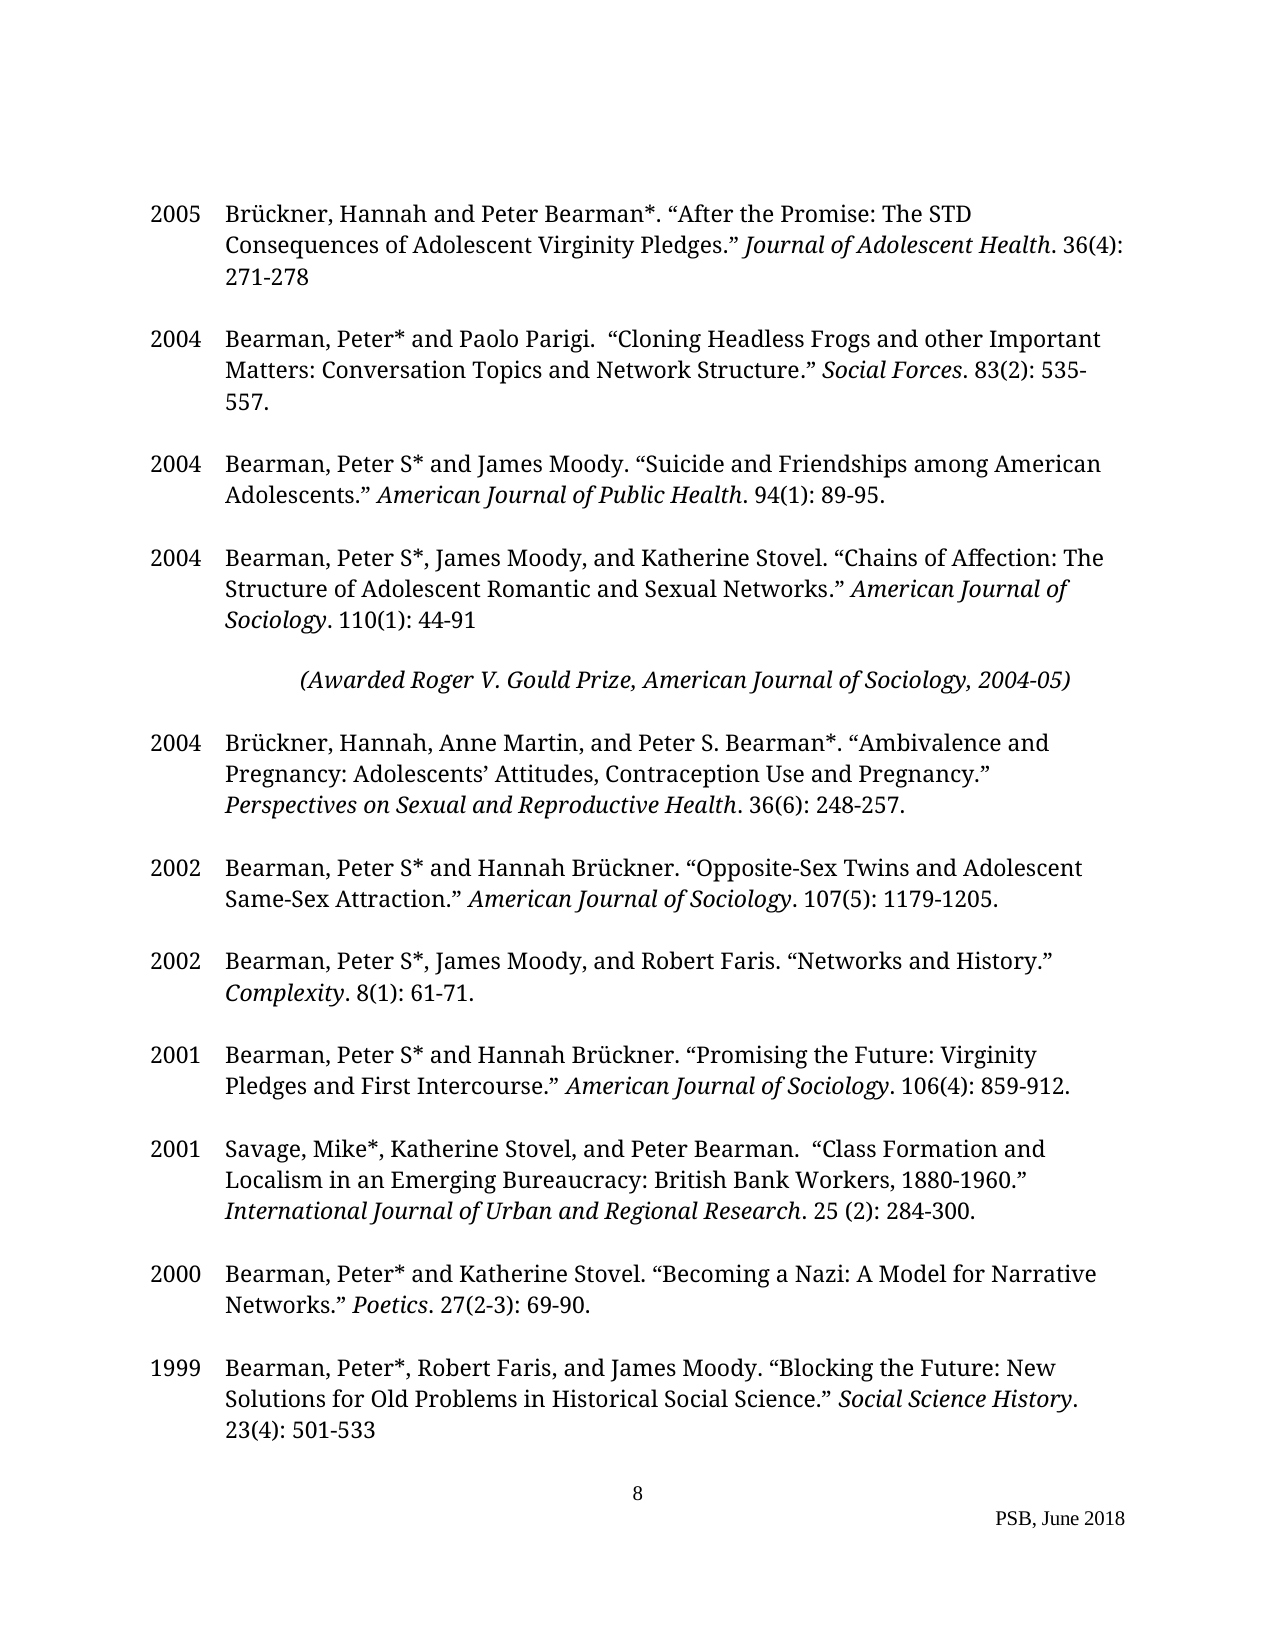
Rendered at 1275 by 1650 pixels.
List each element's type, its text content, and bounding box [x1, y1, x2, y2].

text 2001 Bearman, Peter S* and Hannah Brückner. “Promising the Future: Virginity Pledges and First Intercourse.” American Journal of Sociology. 106(4): 859-912. [150, 1039, 1125, 1101]
text 2002 Bearman, Peter S*, James Moody, and Robert Faris. “Networks and History.” Complexity. 8(1): 61-71. [150, 945, 1125, 1008]
text 2000 Bearman, Peter* and Katherine Stovel. “Becoming a Nazi: A Model for Narrative Networks.” Poetics. 27(2-3): 69-90. [150, 1258, 1125, 1320]
text 2001 Savage, Mike*, Katherine Stovel, and Peter Bearman. “Class Formation and Localism in an Emerging Bureaucracy: British Bank Workers, 1880-1960.” International Journal of Urban and Regional Research. 25 (2): 284-300. [150, 1133, 1125, 1226]
text 2004 Bearman, Peter* and Paolo Parigi. “Cloning Headless Frogs and other Important Matters: Conversation Topics and Network Structure.” Social Forces. 83(2): 535-557. [150, 323, 1125, 417]
text (Awarded Roger V. Gould Prize, American Journal of Sociology, 2004-05) [150, 664, 1125, 695]
text 2004 Brückner, Hannah, Anne Martin, and Peter S. Bearman*. “Ambivalence and Pregnancy: Adolescents’ Attitudes, Contraception Use and Pregnancy.” Perspectives on Sexual and Reproductive Health. 36(6): 248-257. [150, 726, 1125, 820]
text 2004 Bearman, Peter S*, James Moody, and Katherine Stovel. “Chains of Affection: The Structure of Adolescent Romantic and Sexual Networks.” American Journal of Sociology. 110(1): 44-91 [150, 542, 1125, 636]
text 2005 Brückner, Hannah and Peter Bearman*. “After the Promise: The STD Consequences of Adolescent Virginity Pledges.” Journal of Adolescent Health. 36(4): 271-278 [150, 198, 1125, 292]
text 2004 Bearman, Peter S* and James Moody. “Suicide and Friendships among American Adolescents.” American Journal of Public Health. 94(1): 89-95. [150, 448, 1125, 511]
text 1999 Bearman, Peter*, Robert Faris, and James Moody. “Blocking the Future: New Solutions for Old Problems in Historical Social Science.” Social Science History. 23(4): 501-533 [150, 1351, 1125, 1445]
text 2002 Bearman, Peter S* and Hannah Brückner. “Opposite-Sex Twins and Adolescent Same-Sex Attraction.” American Journal of Sociology. 107(5): 1179-1205. [150, 851, 1125, 914]
